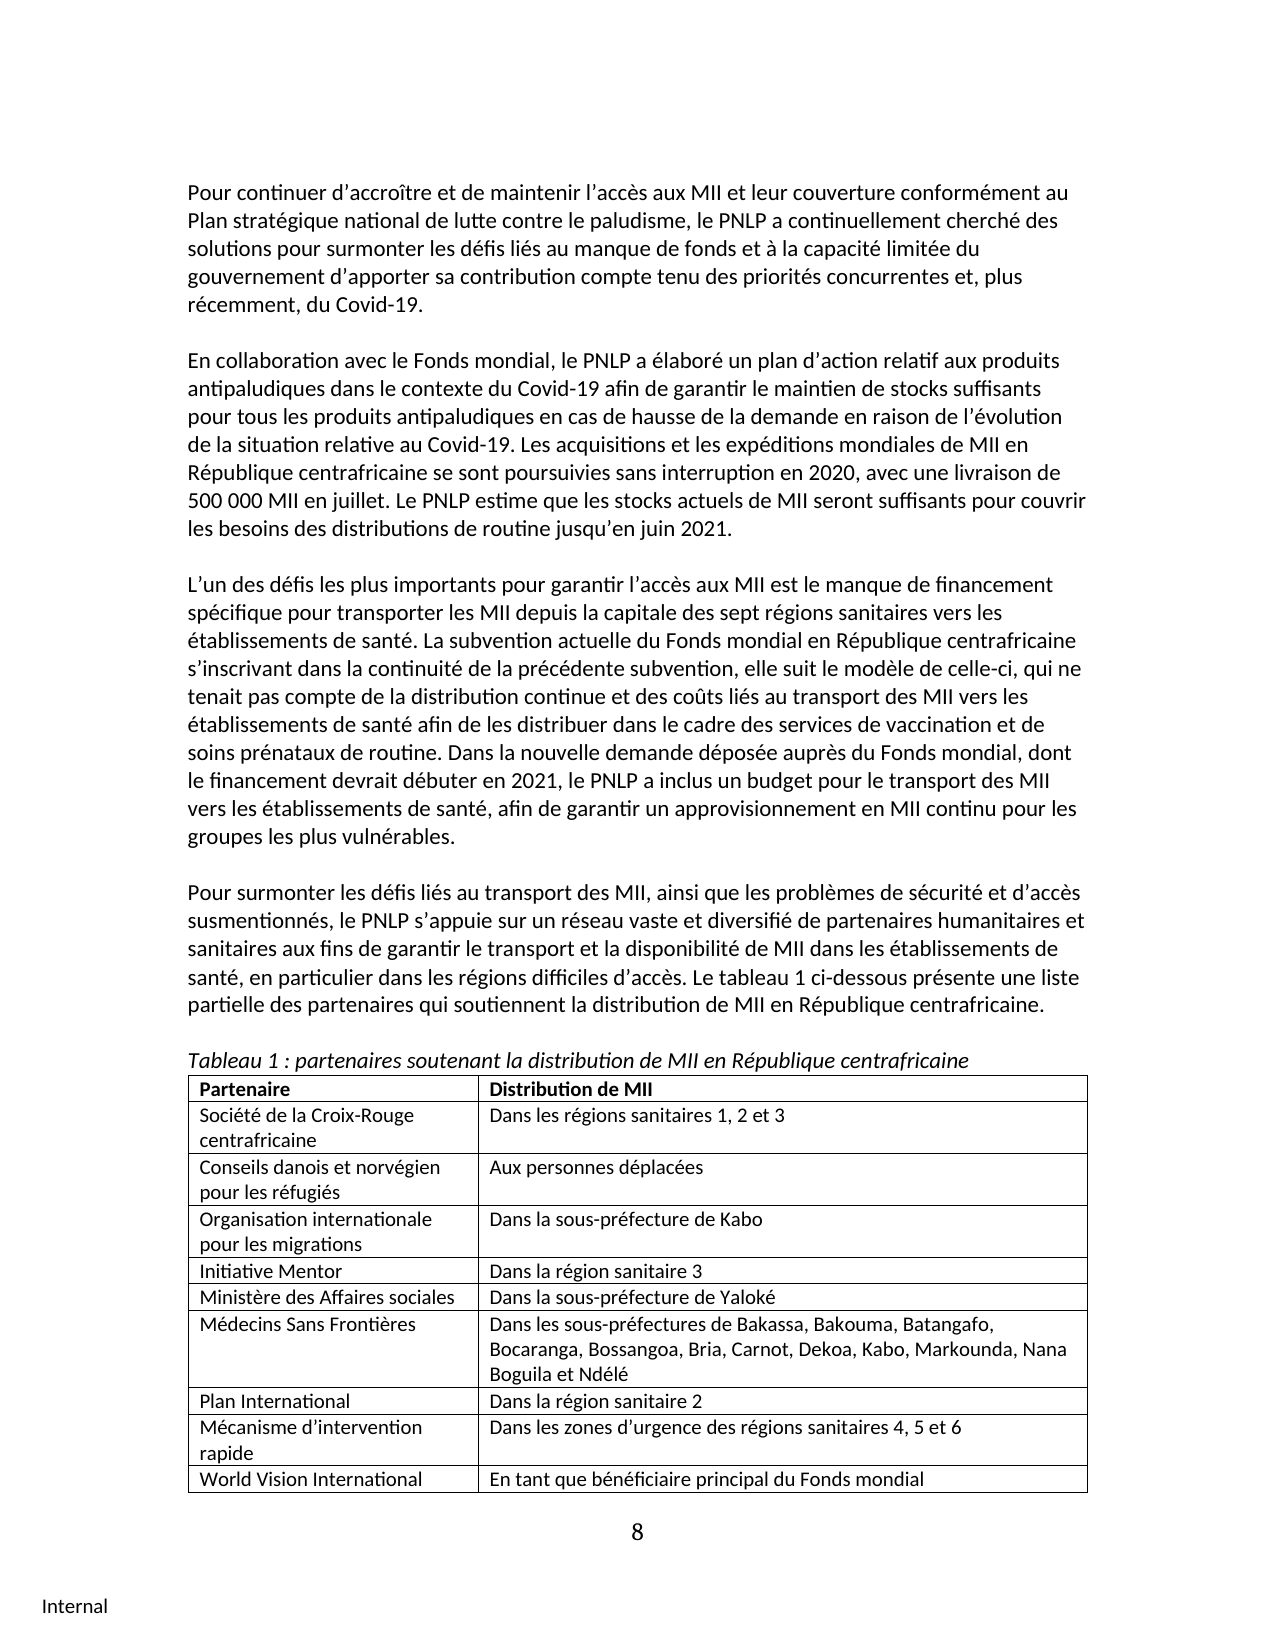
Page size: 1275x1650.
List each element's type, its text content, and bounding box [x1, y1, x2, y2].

table_cell Dans la région sanitaire 2 [479, 1388, 1087, 1413]
text Pour continuer d’accroître et de maintenir l’accès aux MII et leur couverture conformément au Plan stratégique national de lutte contre le paludisme, le PNLP a continuellement cherché des solutions pour surmonter les défis liés au manque de fonds et à la capacité limitée du gouvernement d’apporter sa contribution compte tenu des priorités concurrentes et, plus récemment, du Covid-19. [187, 178, 1087, 318]
table_cell En tant que bénéficiaire principal du Fonds mondial [479, 1466, 1087, 1492]
table_cell Dans les sous-préfectures de Bakassa, Bakouma, Batangafo, Bocaranga, Bossangoa, Bria, Carnot, Dekoa, Kabo, Markounda, Nana Boguila et Ndélé [479, 1311, 1087, 1387]
table_header Partenaire [189, 1076, 478, 1101]
table_cell Conseils danois et norvégien pour les réfugiés [189, 1154, 478, 1205]
table_cell Dans la sous-préfecture de Kabo [479, 1206, 1087, 1257]
text Pour surmonter les défis liés au transport des MII, ainsi que les problèmes de sécurité et d’accès susmentionnés, le PNLP s’appuie sur un réseau vaste et diversifié de partenaires humanitaires et sanitaires aux fins de garantir le transport et la disponibilité de MII dans les établissements de santé, en particulier dans les régions difficiles d’accès. Le tableau 1 ci-dessous présente une liste partielle des partenaires qui soutiennent la distribution de MII en République centrafricaine. [187, 878, 1087, 1019]
table_header Distribution de MII [479, 1076, 1087, 1101]
table_cell Dans les zones d’urgence des régions sanitaires 4, 5 et 6 [479, 1415, 1087, 1465]
text Tableau 1 : partenaires soutenant la distribution de MII en République centrafricaine [187, 1047, 1087, 1075]
text L’un des défis les plus importants pour garantir l’accès aux MII est le manque de financement spécifique pour transporter les MII depuis la capitale des sept régions sanitaires vers les établissements de santé. La subvention actuelle du Fonds mondial en République centrafricaine s’inscrivant dans la continuité de la précédente subvention, elle suit le modèle de celle-ci, qui ne tenait pas compte de la distribution continue et des coûts liés au transport des MII vers les établissements de santé afin de les distribuer dans le cadre des services de vaccination et de soins prénataux de routine. Dans la nouvelle demande déposée auprès du Fonds mondial, dont le financement devrait débuter en 2021, le PNLP a inclus un budget pour le transport des MII vers les établissements de santé, afin de garantir un approvisionnement en MII continu pour les groupes les plus vulnérables. [187, 570, 1087, 851]
table_cell Organisation internationale pour les migrations [189, 1206, 478, 1257]
table_cell Dans les régions sanitaires 1, 2 et 3 [479, 1102, 1087, 1153]
table_cell Aux personnes déplacées [479, 1154, 1087, 1205]
table_cell Dans la sous-préfecture de Yaloké [479, 1284, 1087, 1310]
table_cell World Vision International [189, 1466, 478, 1492]
table_cell Dans la région sanitaire 3 [479, 1258, 1087, 1283]
table_cell Société de la Croix-Rouge centrafricaine [189, 1102, 478, 1153]
table_cell Mécanisme d’intervention rapide [189, 1415, 478, 1465]
text En collaboration avec le Fonds mondial, le PNLP a élaboré un plan d’action relatif aux produits antipaludiques dans le contexte du Covid-19 afin de garantir le maintien de stocks suffisants pour tous les produits antipaludiques en cas de hausse de la demande en raison de l’évolution de la situation relative au Covid-19. Les acquisitions et les expéditions mondiales de MII en République centrafricaine se sont poursuivies sans interruption en 2020, avec une livraison de 500 000 MII en juillet. Le PNLP estime que les stocks actuels de MII seront suffisants pour couvrir les besoins des distributions de routine jusqu’en juin 2021. [187, 346, 1087, 542]
table_cell Initiative Mentor [189, 1258, 478, 1283]
table_cell Ministère des Affaires sociales [189, 1284, 478, 1310]
table_cell Médecins Sans Frontières [189, 1311, 478, 1387]
table_cell Plan International [189, 1388, 478, 1413]
